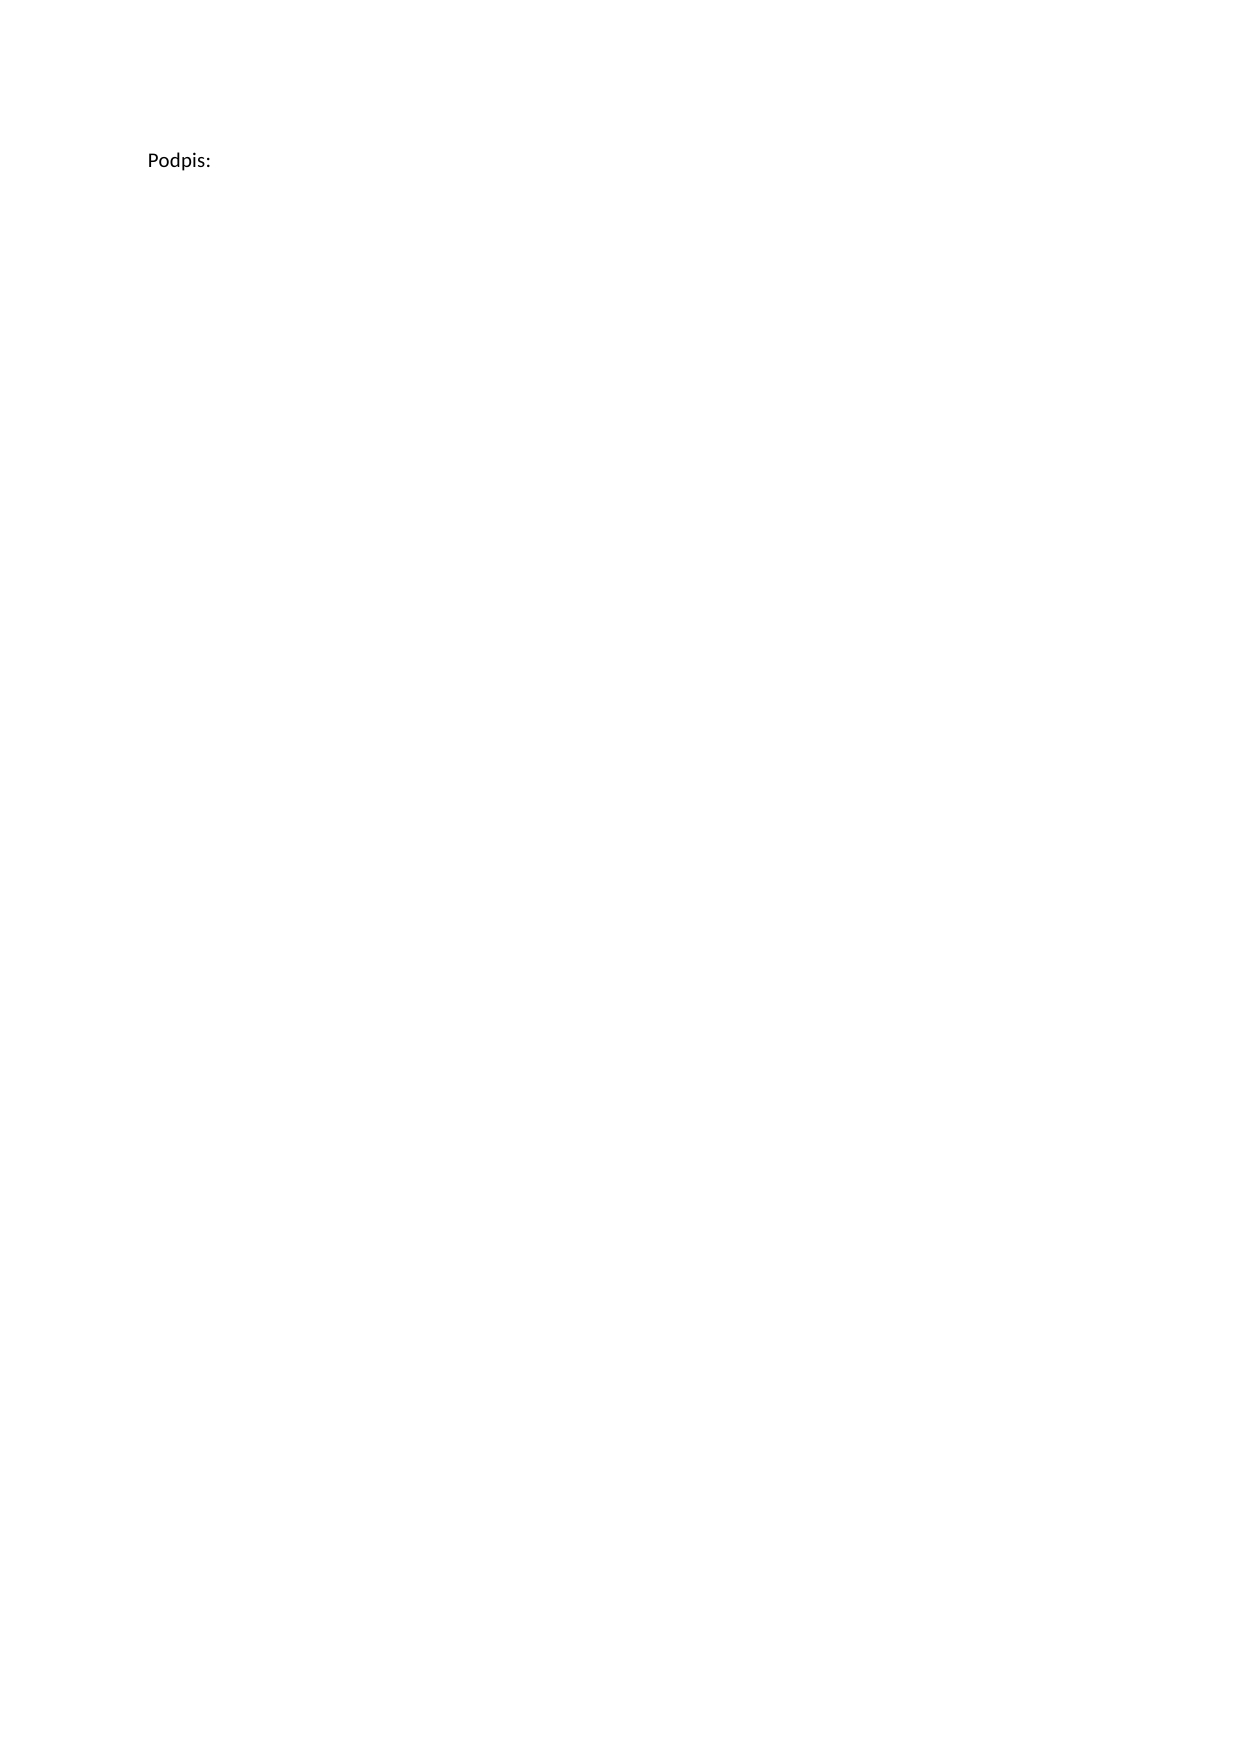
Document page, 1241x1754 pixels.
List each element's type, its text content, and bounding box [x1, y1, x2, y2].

text Podpis: [148, 148, 1093, 173]
